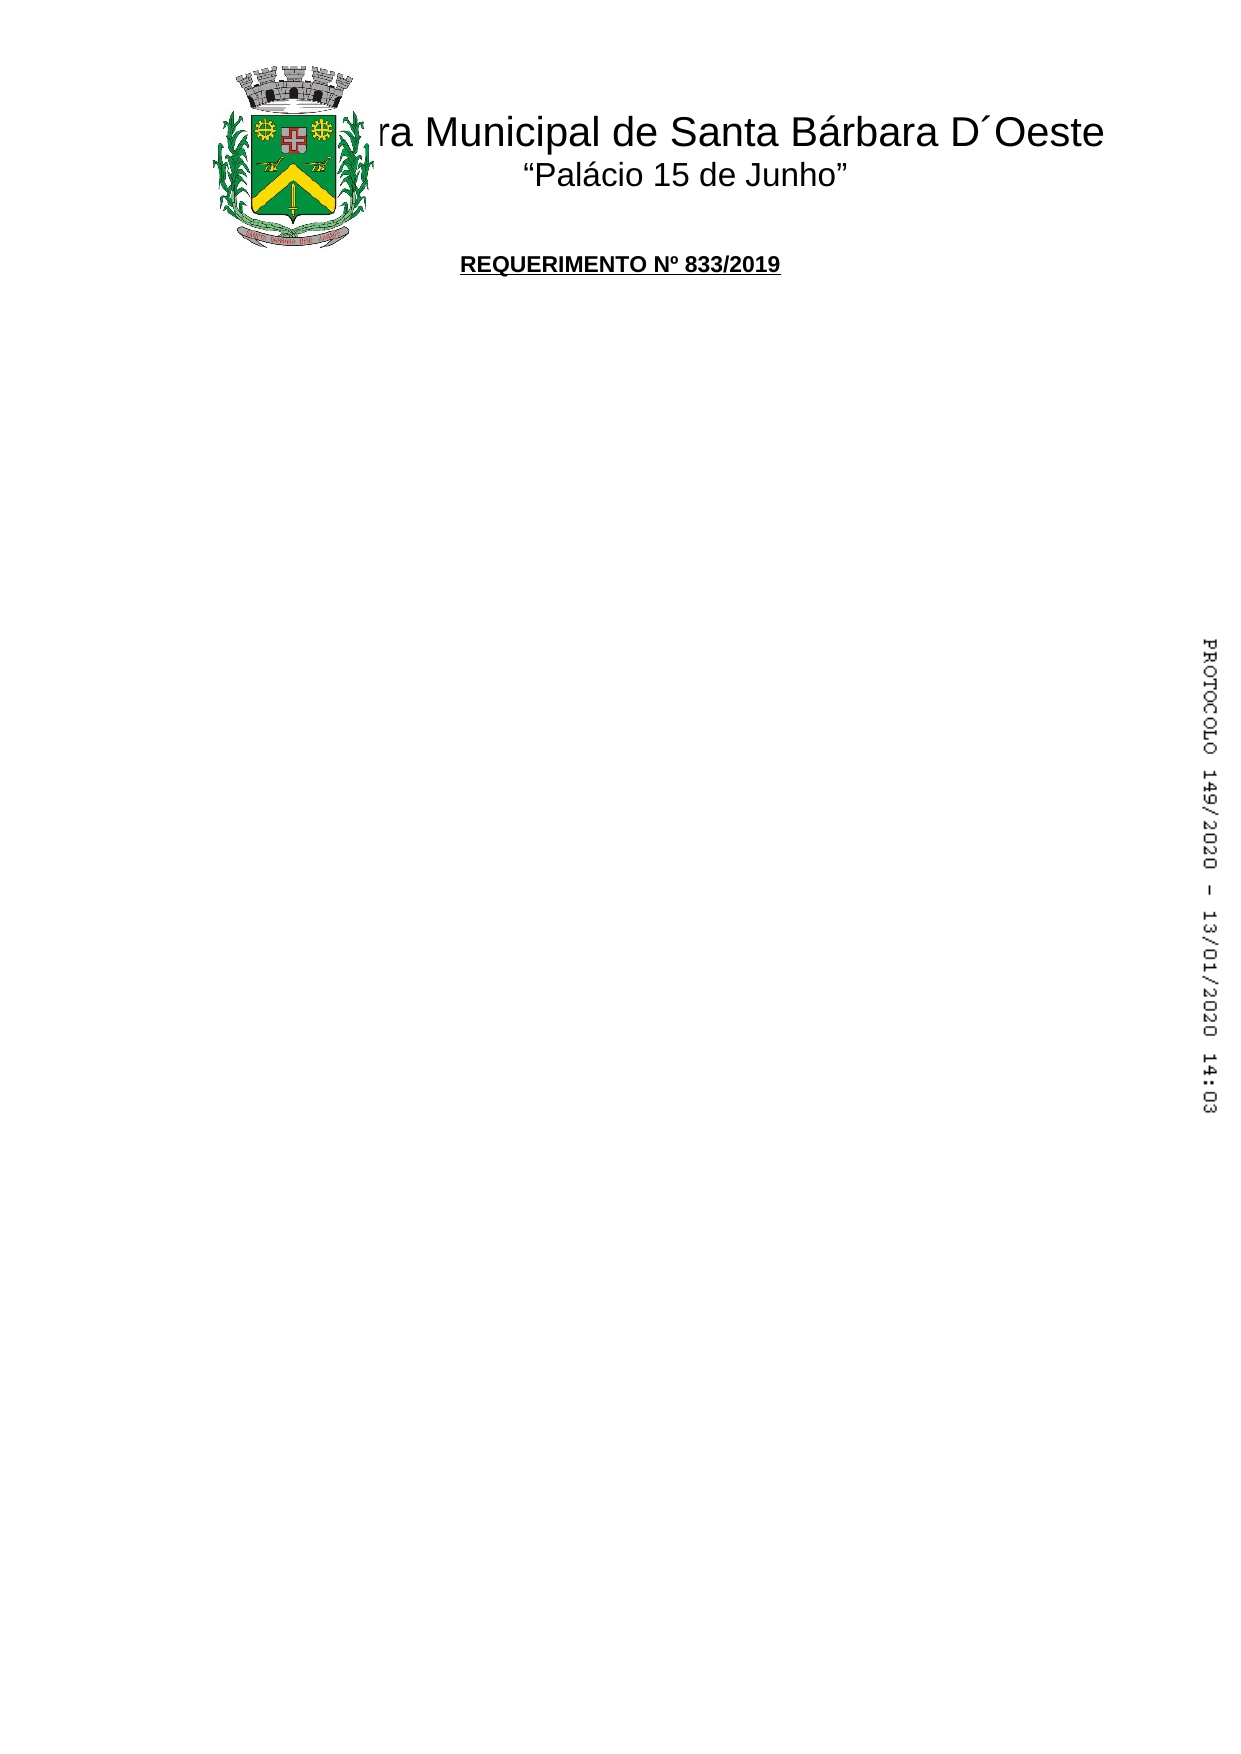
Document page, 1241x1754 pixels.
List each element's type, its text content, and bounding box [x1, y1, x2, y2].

title REQUERIMENTO Nº 833/2019 [177, 251, 1063, 277]
picture [212, 66, 381, 251]
picture [1177, 635, 1241, 1119]
